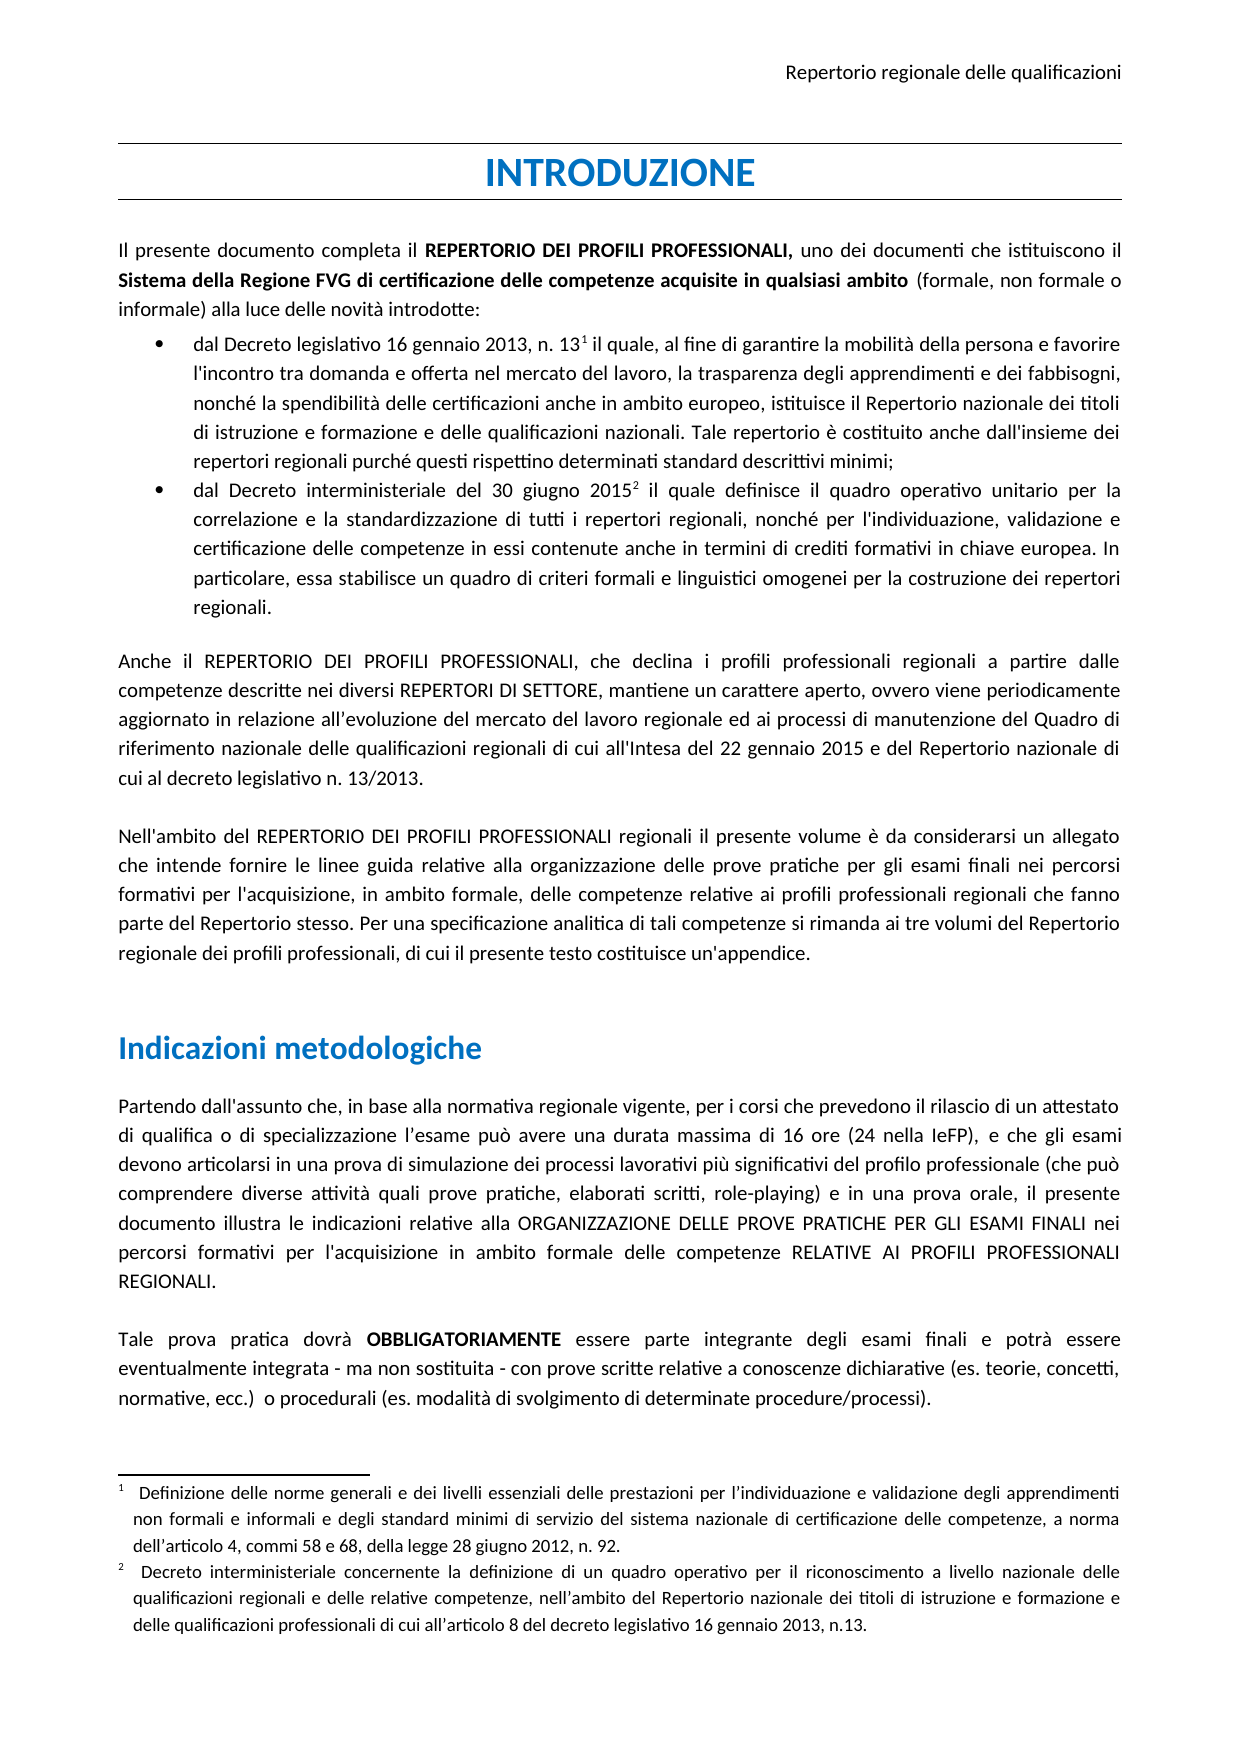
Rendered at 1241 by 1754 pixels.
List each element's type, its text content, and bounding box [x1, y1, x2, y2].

text Tale prova pratica dovrà OBBLIGATORIAMENTE essere parte integrante degli esami finali e potrà essere eventualmente integrata - ma non sostituita - con prove scritte relative a conoscenze dichiarative (es. teorie, concetti, normative, ecc.) o procedurali (es. modalità di svolgimento di determinate procedure/processi). [118, 1326, 1122, 1410]
text Il presente documento completa il REPERTORIO DEI PROFILI PROFESSIONALI, uno dei documenti che istituiscono il Sistema della Regione FVG di certificazione delle competenze acquisite in qualsiasi ambito (formale, non formale o informale) alla luce delle novità introdotte: [118, 238, 1122, 321]
text INTRODUZIONE [118, 144, 1122, 199]
text Partendo dall'assunto che, in base alla normativa regionale vigente, per i corsi che prevedono il rilascio di un attestato di qualifica o di specializzazione l’esame può avere una durata massima di 16 ore (24 nella IeFP), e che gli esami devono articolarsi in una prova di simulazione dei processi lavorativi più significativi del profilo professionale (che può comprendere diverse attività quali prove pratiche, elaborati scritti, role-playing) e in una prova orale, il presente documento illustra le indicazioni relative alla ORGANIZZAZIONE DELLE PROVE PRATICHE PER GLI ESAMI FINALI nei percorsi formativi per l'acquisizione in ambito formale delle competenze RELATIVE AI PROFILI PROFESSIONALI REGIONALI. [118, 1093, 1122, 1293]
text dal Decreto interministeriale del 30 giugno 2015 il quale definisce il quadro operativo unitario per la correlazione e la standardizzazione di tutti i repertori regionali, nonché per l'individuazione, validazione e certificazione delle competenze in essi contenute anche in termini di crediti formativi in chiave europea. In particolare, essa stabilisce un quadro di criteri formali e linguistici omogenei per la costruzione dei repertori regionali. [156, 477, 1122, 619]
text Indicazioni metodologiche [118, 1027, 1122, 1068]
text Nell'ambito del REPERTORIO DEI PROFILI PROFESSIONALI regionali il presente volume è da considerarsi un allegato che intende fornire le linee guida relative alla organizzazione delle prove pratiche per gli esami finali nei percorsi formativi per l'acquisizione, in ambito formale, delle competenze relative ai profili professionali regionali che fanno parte del Repertorio stesso. Per una specificazione analitica di tali competenze si rimanda ai tre volumi del Repertorio regionale dei profili professionali, di cui il presente testo costituisce un'appendice. [118, 823, 1122, 965]
text Anche il REPERTORIO DEI PROFILI PROFESSIONALI, che declina i profili professionali regionali a partire dalle competenze descritte nei diversi REPERTORI DI SETTORE, mantiene un carattere aperto, ovvero viene periodicamente aggiornato in relazione all’evoluzione del mercato del lavoro regionale ed ai processi di manutenzione del Quadro di riferimento nazionale delle qualificazioni regionali di cui all'Intesa del 22 gennaio 2015 e del Repertorio nazionale di cui al decreto legislativo n. 13/2013. [118, 648, 1122, 790]
text dal Decreto legislativo 16 gennaio 2013, n. 13 il quale, al fine di garantire la mobilità della persona e favorire l'incontro tra domanda e offerta nel mercato del lavoro, la trasparenza degli apprendimenti e dei fabbisogni, nonché la spendibilità delle certificazioni anche in ambito europeo, istituisce il Repertorio nazionale dei titoli di istruzione e formazione e delle qualificazioni nazionali. Tale repertorio è costituito anche dall'insieme dei repertori regionali purché questi rispettino determinati standard descrittivi minimi; [156, 331, 1122, 473]
